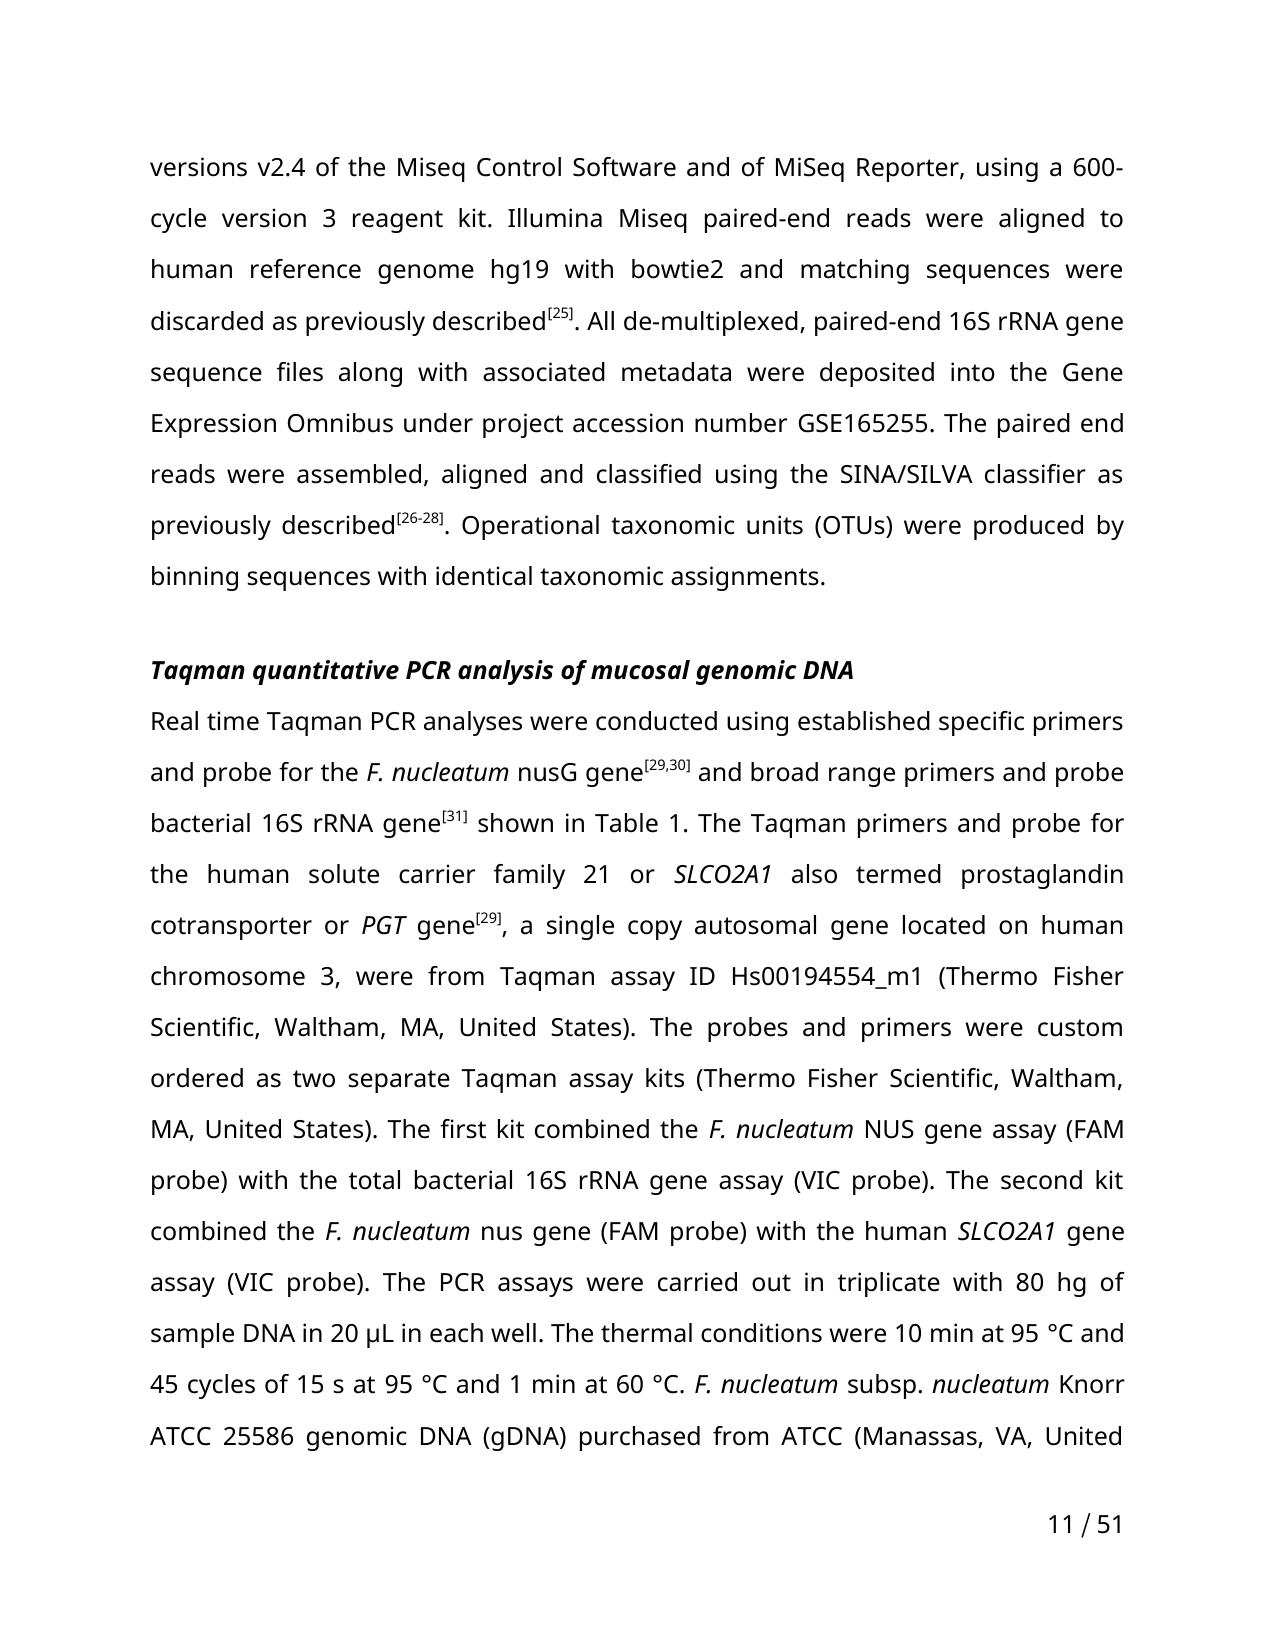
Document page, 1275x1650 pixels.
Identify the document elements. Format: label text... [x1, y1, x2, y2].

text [150, 703, 1125, 1452]
text Taqman quantitative PCR analysis of mucosal genomic DNA [150, 652, 1125, 687]
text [150, 150, 1125, 592]
